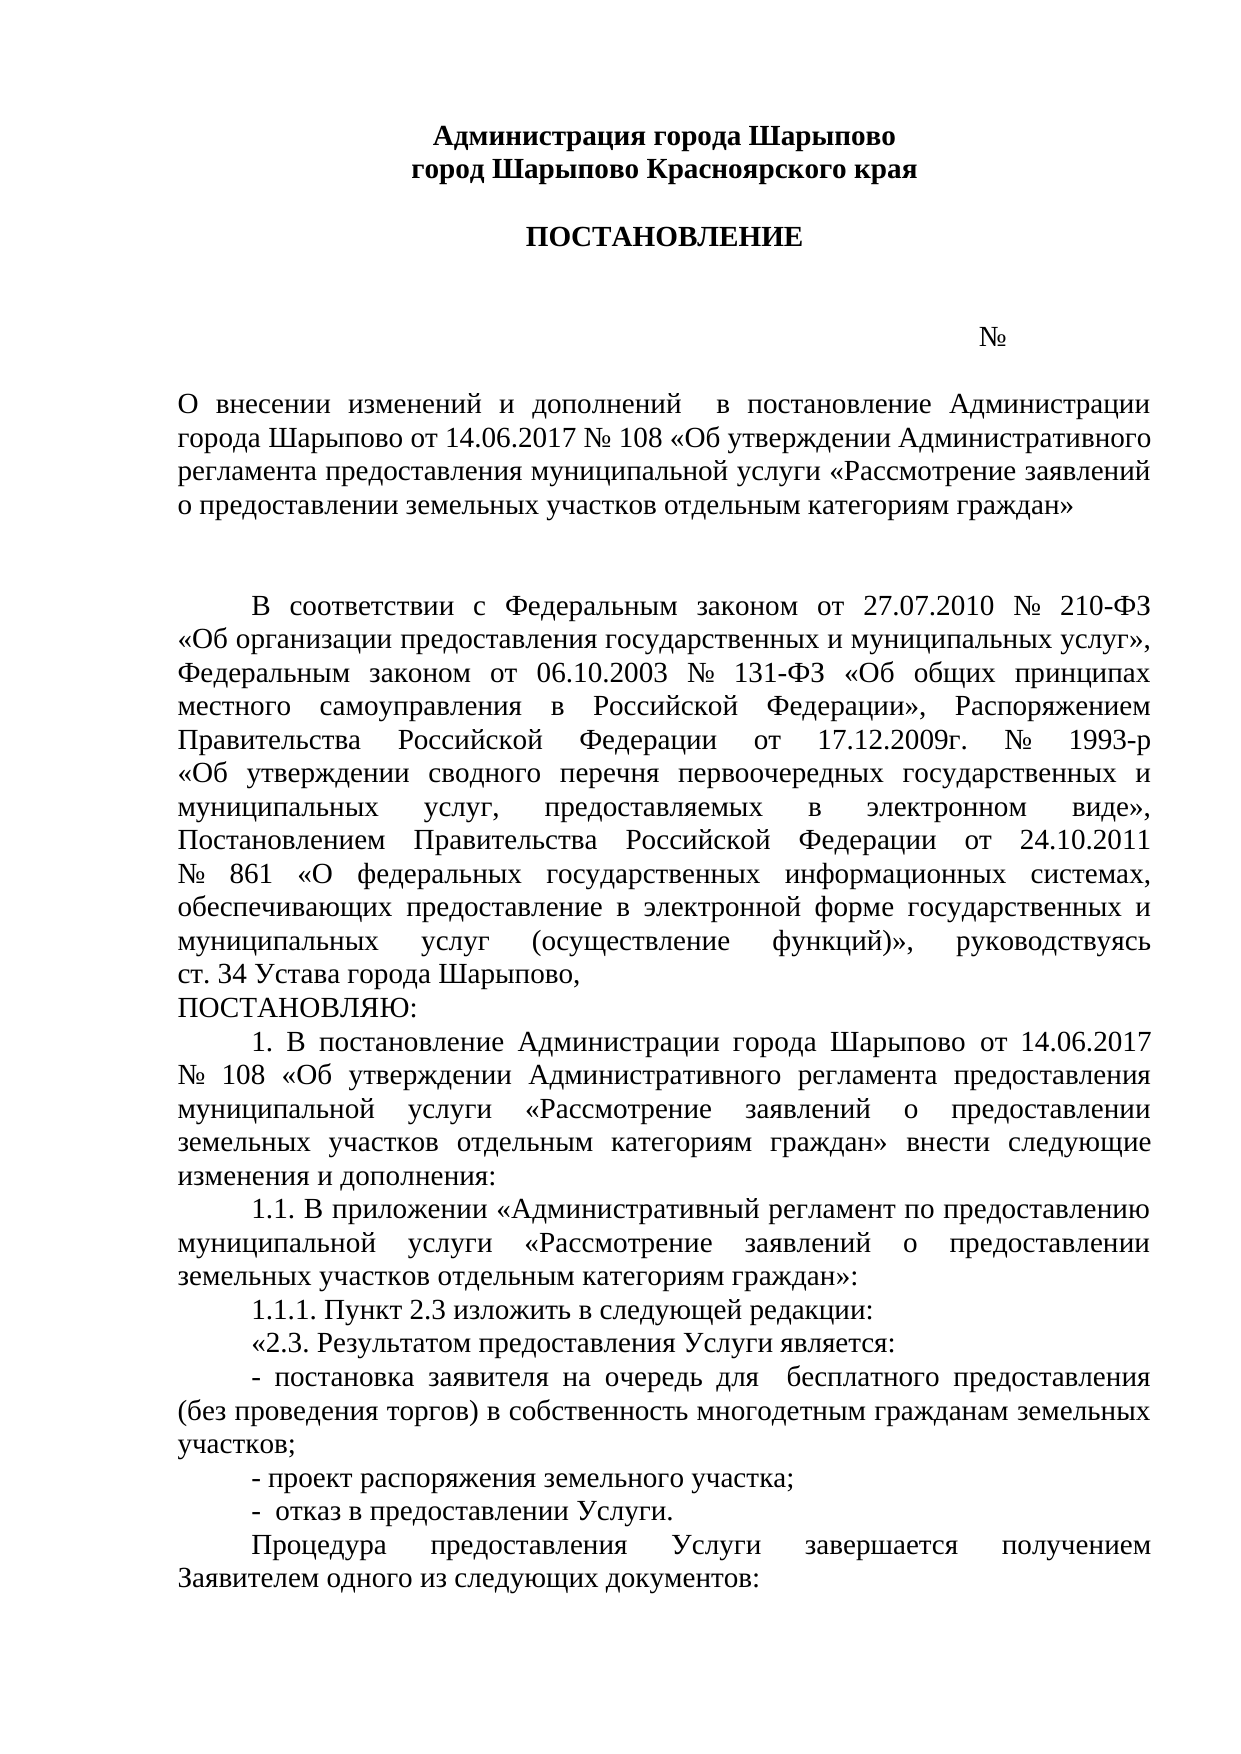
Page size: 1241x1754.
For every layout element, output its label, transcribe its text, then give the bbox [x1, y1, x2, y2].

text - отказ в предоставлении Услуги. [177, 1493, 1152, 1527]
text - проект распоряжения земельного участка; [177, 1460, 1152, 1493]
text 1.1. В приложении «Административный регламент по предоставлению муниципальной услуги «Рассмотрение заявлений о предоставлении земельных участков отдельным категориям граждан»: [177, 1191, 1152, 1292]
subtitle ПОСТАНОВЛЕНИЕ [177, 219, 1152, 252]
text № [177, 319, 1133, 353]
text В соответствии с Федеральным законом от 27.07.2010 № 210-ФЗ «Об организации предоставления государственных и муниципальных услуг», Федеральным законом от 06.10.2003 № 131-ФЗ «Об общих принципах местного самоуправления в Российской Федерации», Распоряжением Правительства Российской Федерации от 17.12.2009г. № 1993-р «Об утверждении сводного перечня первоочередных государственных и муниципальных услуг, предоставляемых в электронном виде», Постановлением Правительства Российской Федерации от 24.10.2011 № 861 «О федеральных государственных информационных системах, обеспечивающих предоставление в электронной форме государственных и муниципальных услуг (осуществление функций)», руководствуясь ст. 34 Устава города Шарыпово, [177, 588, 1152, 990]
text 1.1.1. Пункт 2.3 изложить в следующей редакции: [177, 1292, 1152, 1326]
text О внесении изменений и дополнений в постановление Администрации города Шарыпово от 14.06.2017 № 108 «Об утверждении Административного регламента предоставления муниципальной услуги «Рассмотрение заявлений о предоставлении земельных участков отдельным категориям граждан» [177, 386, 1152, 521]
text ПОСТАНОВЛЯЮ: [177, 990, 1152, 1024]
text - постановка заявителя на очередь для бесплатного предоставления (без проведения торгов) в собственность многодетным гражданам земельных участков; [177, 1359, 1152, 1460]
text город Шарыпово Красноярского края [177, 152, 1152, 185]
text 1. В постановление Администрации города Шарыпово от 14.06.2017 № 108 «Об утверждении Административного регламента предоставления муниципальной услуги «Рассмотрение заявлений о предоставлении земельных участков отдельным категориям граждан» внести следующие изменения и дополнения: [177, 1024, 1152, 1191]
text «2.3. Результатом предоставления Услуги является: [177, 1326, 1152, 1359]
text Администрация города Шарыпово [177, 118, 1152, 152]
text Процедура предоставления Услуги завершается получением Заявителем одного из следующих документов: [177, 1527, 1152, 1594]
